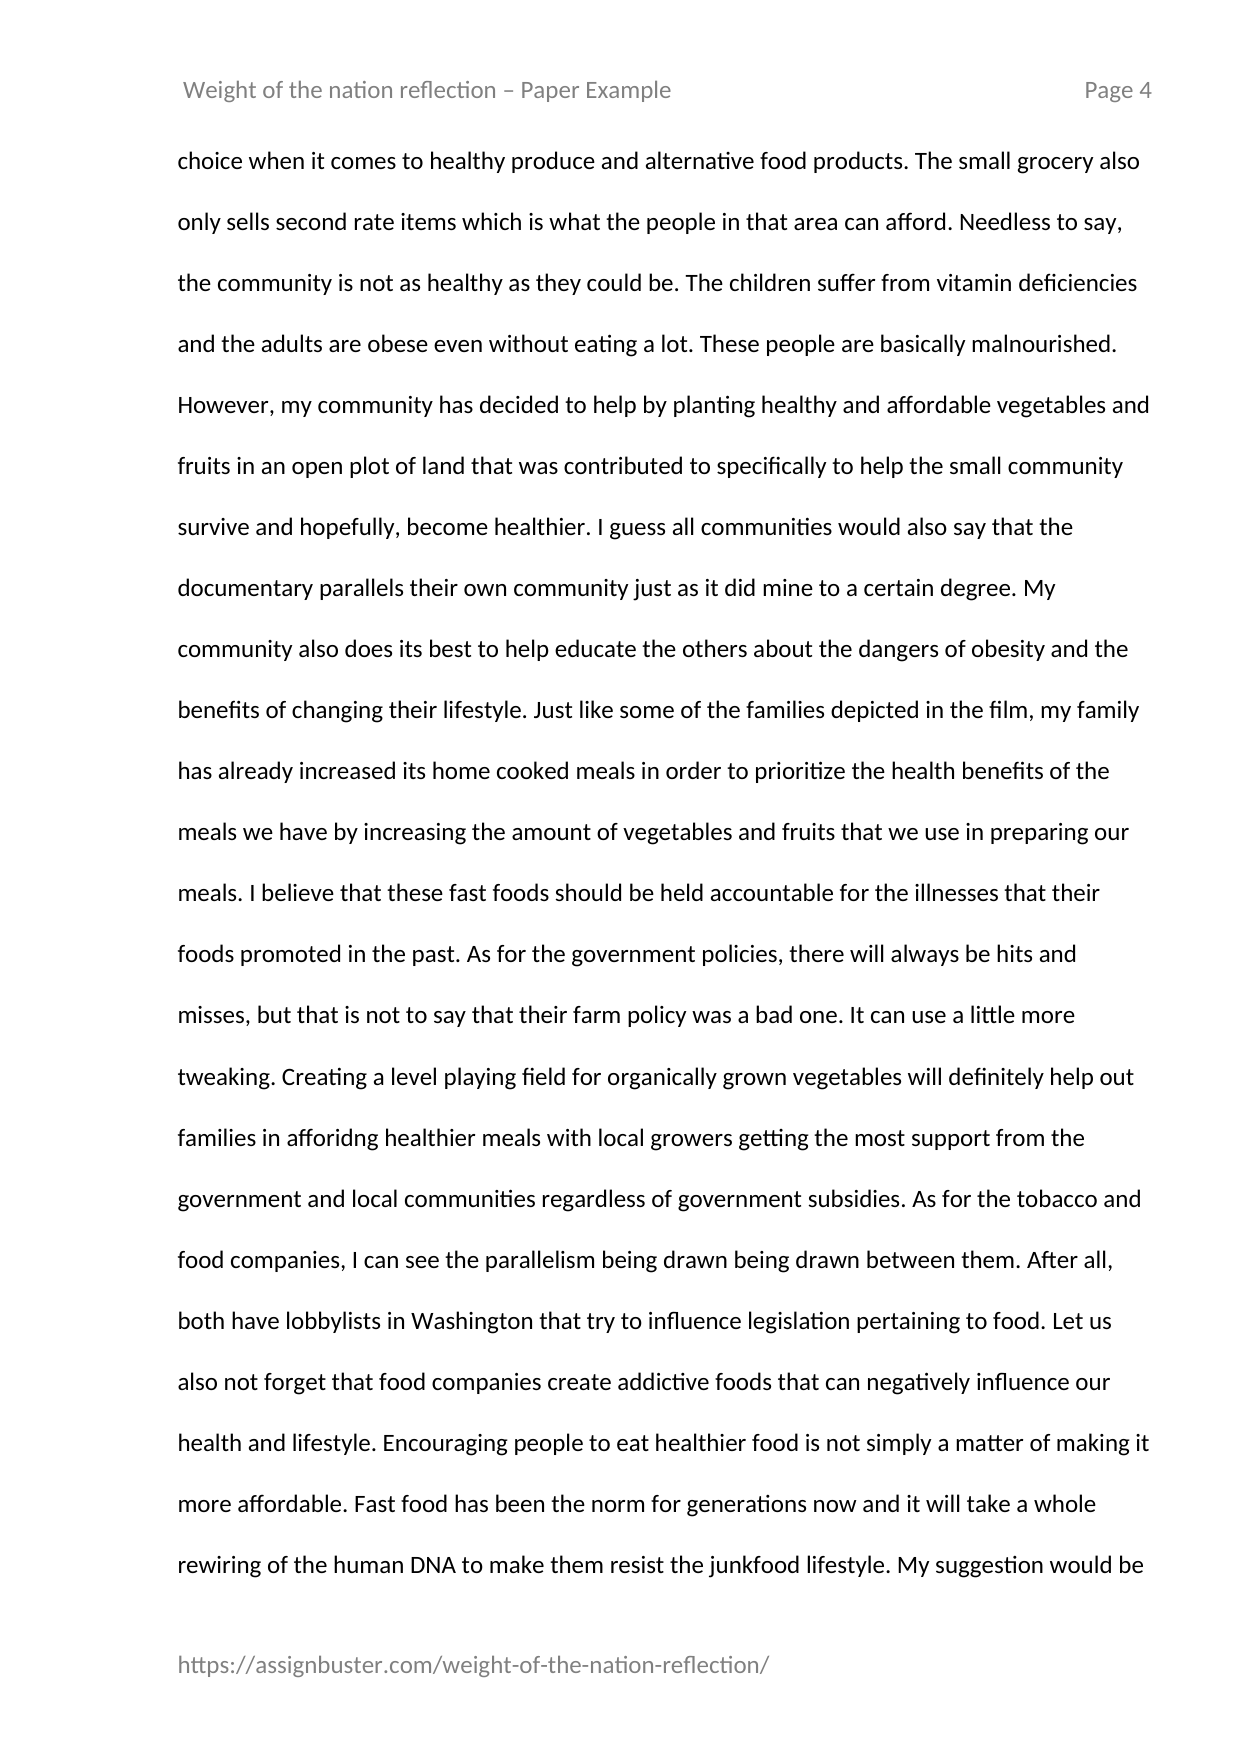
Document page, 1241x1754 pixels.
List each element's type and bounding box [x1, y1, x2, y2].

text [177, 145, 1152, 1579]
